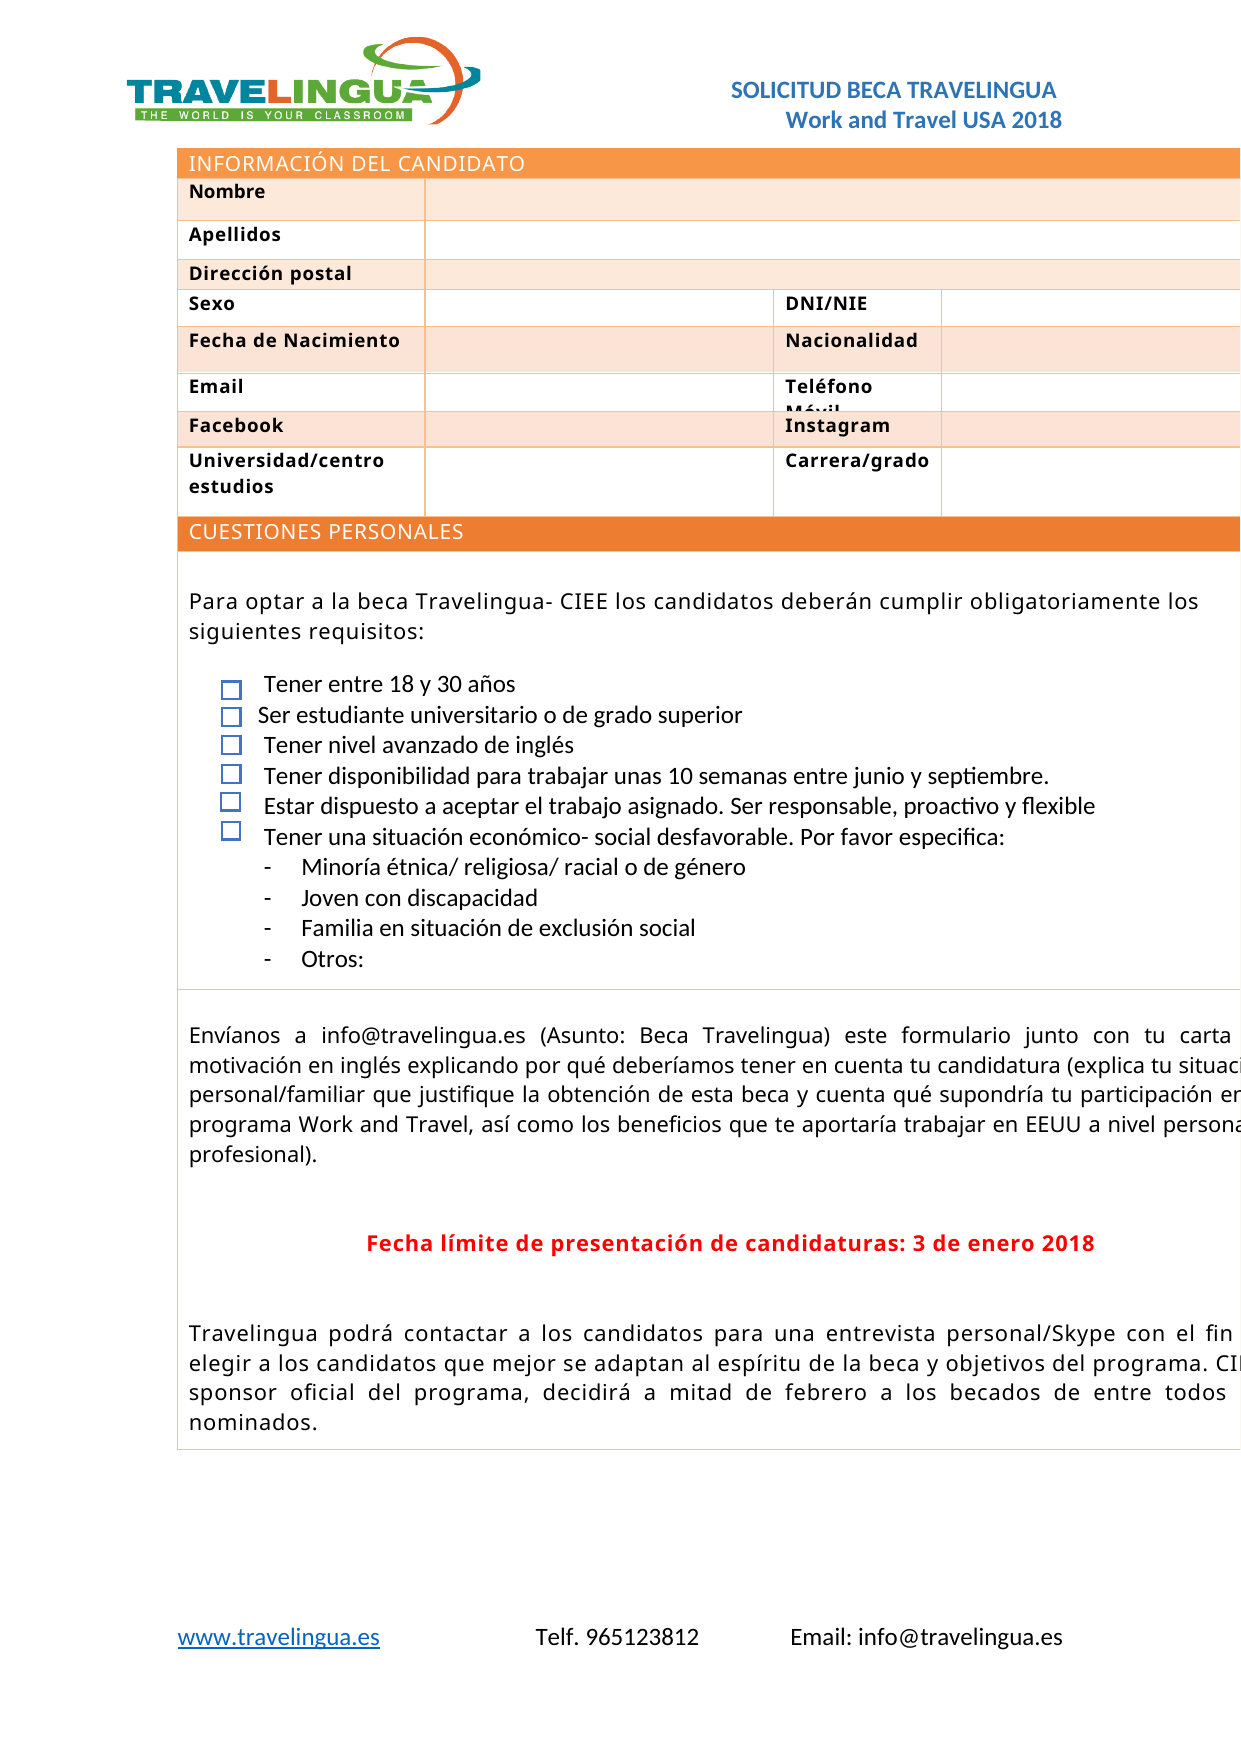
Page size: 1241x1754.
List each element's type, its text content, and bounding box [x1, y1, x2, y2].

table_cell [426, 179, 1240, 220]
table_cell Nacionalidad [774, 327, 941, 372]
table_cell [426, 374, 773, 411]
table_cell [942, 374, 1240, 411]
table_cell Apellidos [178, 221, 424, 259]
table_cell Instagram [774, 412, 941, 446]
table_header Información del candidato [178, 149, 1240, 178]
table_cell DNI/NIE [774, 290, 941, 326]
table_cell cuestiones personales [178, 517, 1240, 551]
table_cell Sexo [178, 290, 424, 326]
table_cell Dirección postal [178, 260, 424, 289]
table_cell Universidad/centro estudios [178, 448, 424, 516]
table_cell [426, 290, 773, 326]
table_cell Carrera/grado [774, 448, 941, 516]
table_cell [942, 290, 1240, 326]
table_cell [426, 221, 1240, 259]
table_cell Fecha de Nacimiento [178, 327, 424, 372]
table_cell Para optar a la beca Travelingua- CIEE los candidatos deberán cumplir obligatoriamente los siguientes requisitos: Tener entre 18 y 30 años Ser estudiante universitario o de grado superior Tener nivel avanzado de inglés Tener disponibilidad para trabajar unas 10 semanas entre junio y septiembre. Estar dispuesto a aceptar el trabajo asignado. Ser responsable, proactivo y flexible Tener una situación económico- social desfavorable. Por favor especifica: Minoría étnica/ religiosa/ racial o de género Joven con discapacidad Familia en situación de exclusión social Otros: [178, 552, 1240, 989]
table_cell Facebook [178, 412, 424, 446]
picture [126, 36, 481, 124]
table_cell [942, 327, 1240, 372]
table_cell Teléfono Móvil [774, 374, 941, 411]
table_cell [426, 448, 773, 516]
table_cell [426, 327, 773, 372]
table_cell [942, 448, 1240, 516]
table_cell Envíanos a info@travelingua.es (Asunto: Beca Travelingua) este formulario junto con tu carta de motivación en inglés explicando por qué deberíamos tener en cuenta tu candidatura (explica tu situación personal/familiar que justifique la obtención de esta beca y cuenta qué supondría tu participación en el programa Work and Travel, así como los beneficios que te aportaría trabajar en EEUU a nivel personal y profesional). Fecha límite de presentación de candidaturas: 3 de enero 2018 Travelingua podrá contactar a los candidatos para una entrevista personal/Skype con el fin de elegir a los candidatos que mejor se adaptan al espíritu de la beca y objetivos del programa. CIEE, sponsor oficial del programa, decidirá a mitad de febrero a los becados de entre todos los nominados. [178, 990, 1240, 1449]
table_cell [942, 412, 1240, 446]
table_cell [426, 412, 773, 446]
table_cell [426, 260, 1240, 289]
table_cell Nombre [178, 179, 424, 220]
table_cell Email [178, 374, 424, 411]
